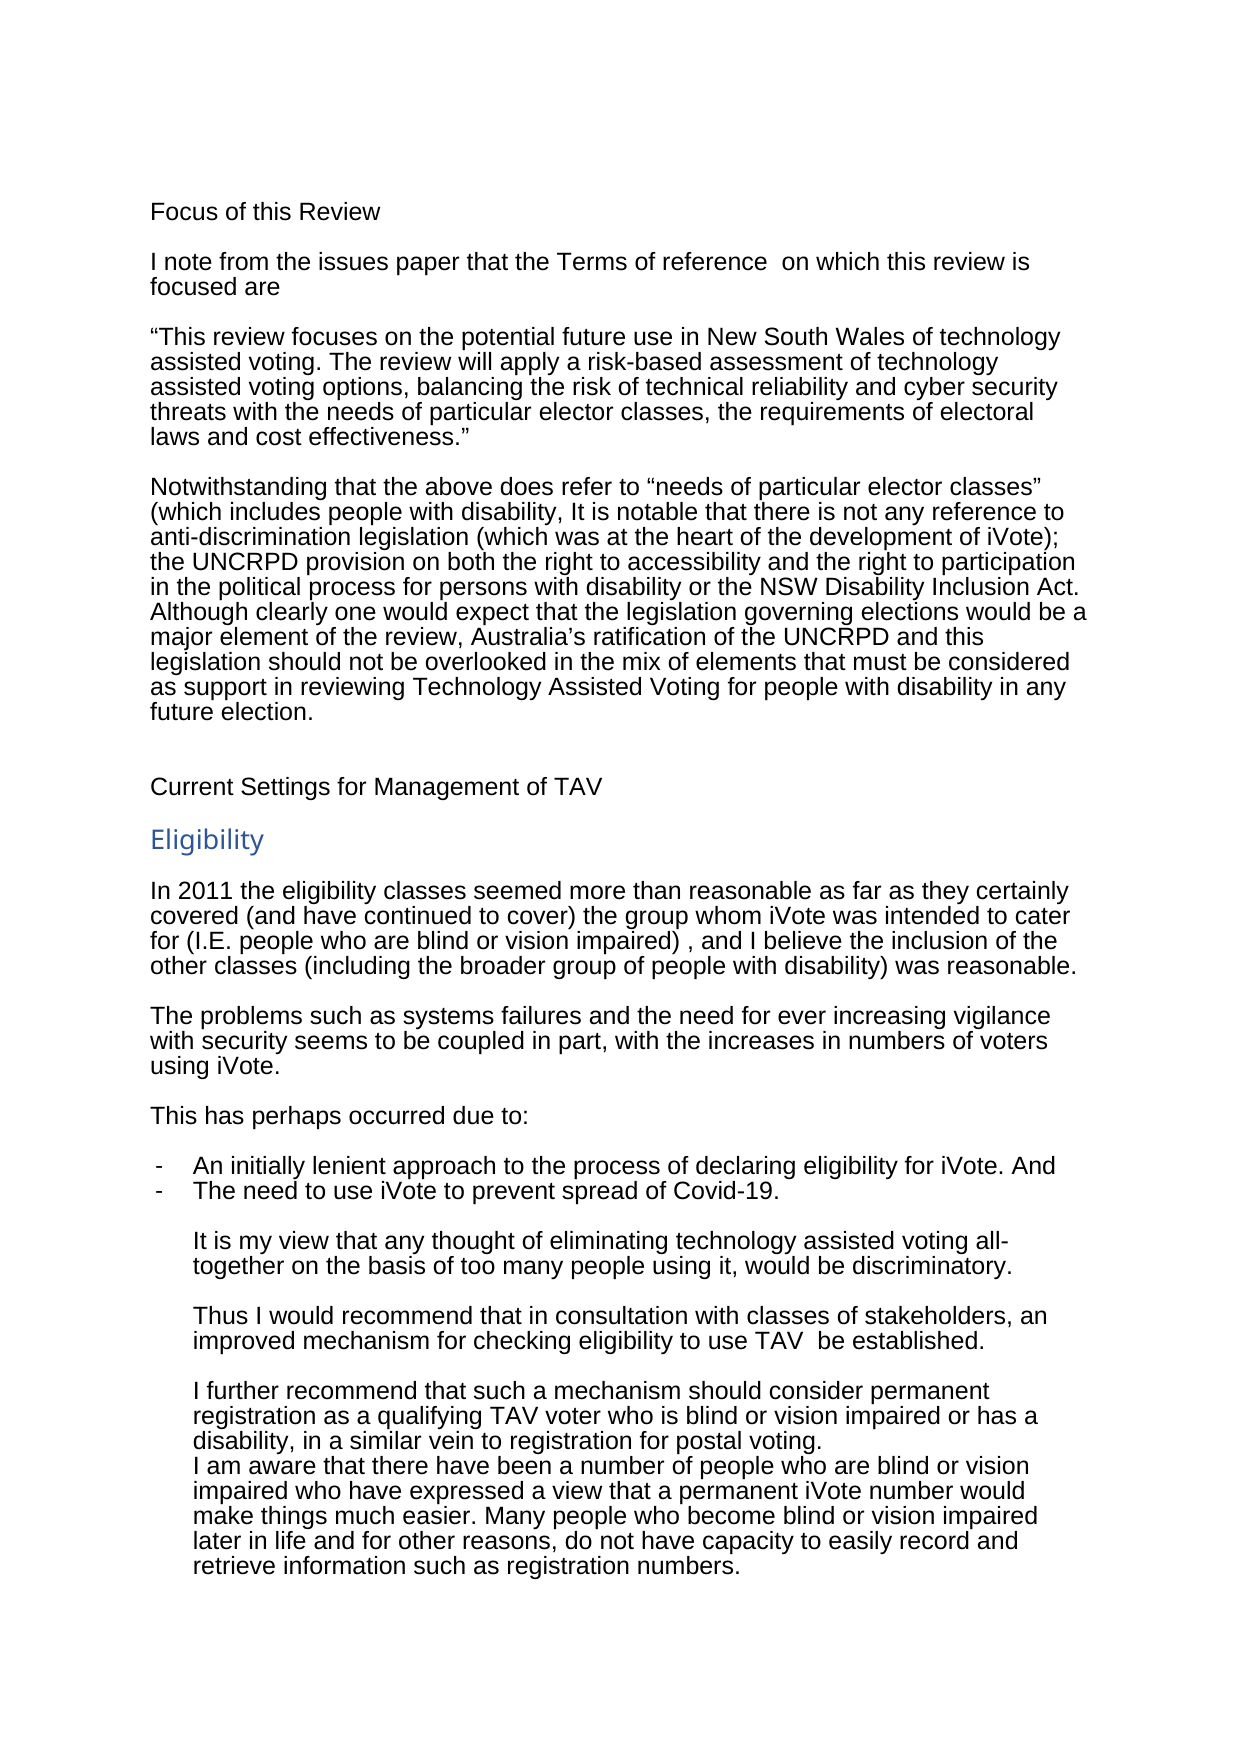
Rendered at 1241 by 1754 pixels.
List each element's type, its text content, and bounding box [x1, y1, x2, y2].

subtitle Focus of this Review [150, 200, 1090, 225]
text In 2011 the eligibility classes seemed more than reasonable as far as they certainly covered (and have continued to cover) the group whom iVote was intended to cater for (I.E. people who are blind or vision impaired) , and I believe the inclusion of the other classes (including the broader group of people with disability) was reasonable. [150, 879, 1090, 979]
text The problems such as systems failures and the need for ever increasing vigilance with security seems to be coupled in part, with the increases in numbers of voters using iVote. [150, 1004, 1090, 1079]
text “This review focuses on the potential future use in New South Wales of technology assisted voting. The review will apply a risk-based assessment of technology assisted voting options, balancing the risk of technical reliability and cyber security threats with the needs of particular elector classes, the requirements of electoral laws and cost effectiveness.” [150, 325, 1090, 450]
list An initially lenient approach to the process of declaring eligibility for iVote. And [155, 1154, 1090, 1179]
text This has perhaps occurred due to: [150, 1104, 1090, 1129]
list I am aware that there have been a number of people who are blind or vision impaired who have expressed a view that a permanent iVote number would make things much easier. Many people who become blind or vision impaired later in life and for other reasons, do not have capacity to easily record and retrieve information such as registration numbers. [193, 1454, 1090, 1579]
text I note from the issues paper that the Terms of reference on which this review is focused are [150, 250, 1090, 300]
text Although clearly one would expect that the legislation governing elections would be a major element of the review, Australia’s ratification of the UNCRPD and this legislation should not be overlooked in the mix of elements that must be considered as support in reviewing Technology Assisted Voting for people with disability in any future election. [150, 600, 1090, 725]
subtitle Eligibility [150, 829, 1090, 854]
list The need to use iVote to prevent spread of Covid-19. [155, 1179, 1090, 1204]
list I further recommend that such a mechanism should consider permanent registration as a qualifying TAV voter who is blind or vision impaired or has a disability, in a similar vein to registration for postal voting. [193, 1379, 1090, 1454]
list It is my view that any thought of eliminating technology assisted voting all-together on the basis of too many people using it, would be discriminatory. [193, 1229, 1090, 1279]
text Notwithstanding that the above does refer to “needs of particular elector classes” (which includes people with disability, It is notable that there is not any reference to anti-discrimination legislation (which was at the heart of the development of iVote); the UNCRPD provision on both the right to accessibility and the right to participation in the political process for persons with disability or the NSW Disability Inclusion Act. [150, 475, 1090, 600]
subtitle Current Settings for Management of TAV [150, 775, 1090, 800]
list Thus I would recommend that in consultation with classes of stakeholders, an improved mechanism for checking eligibility to use TAV be established. [193, 1304, 1090, 1354]
